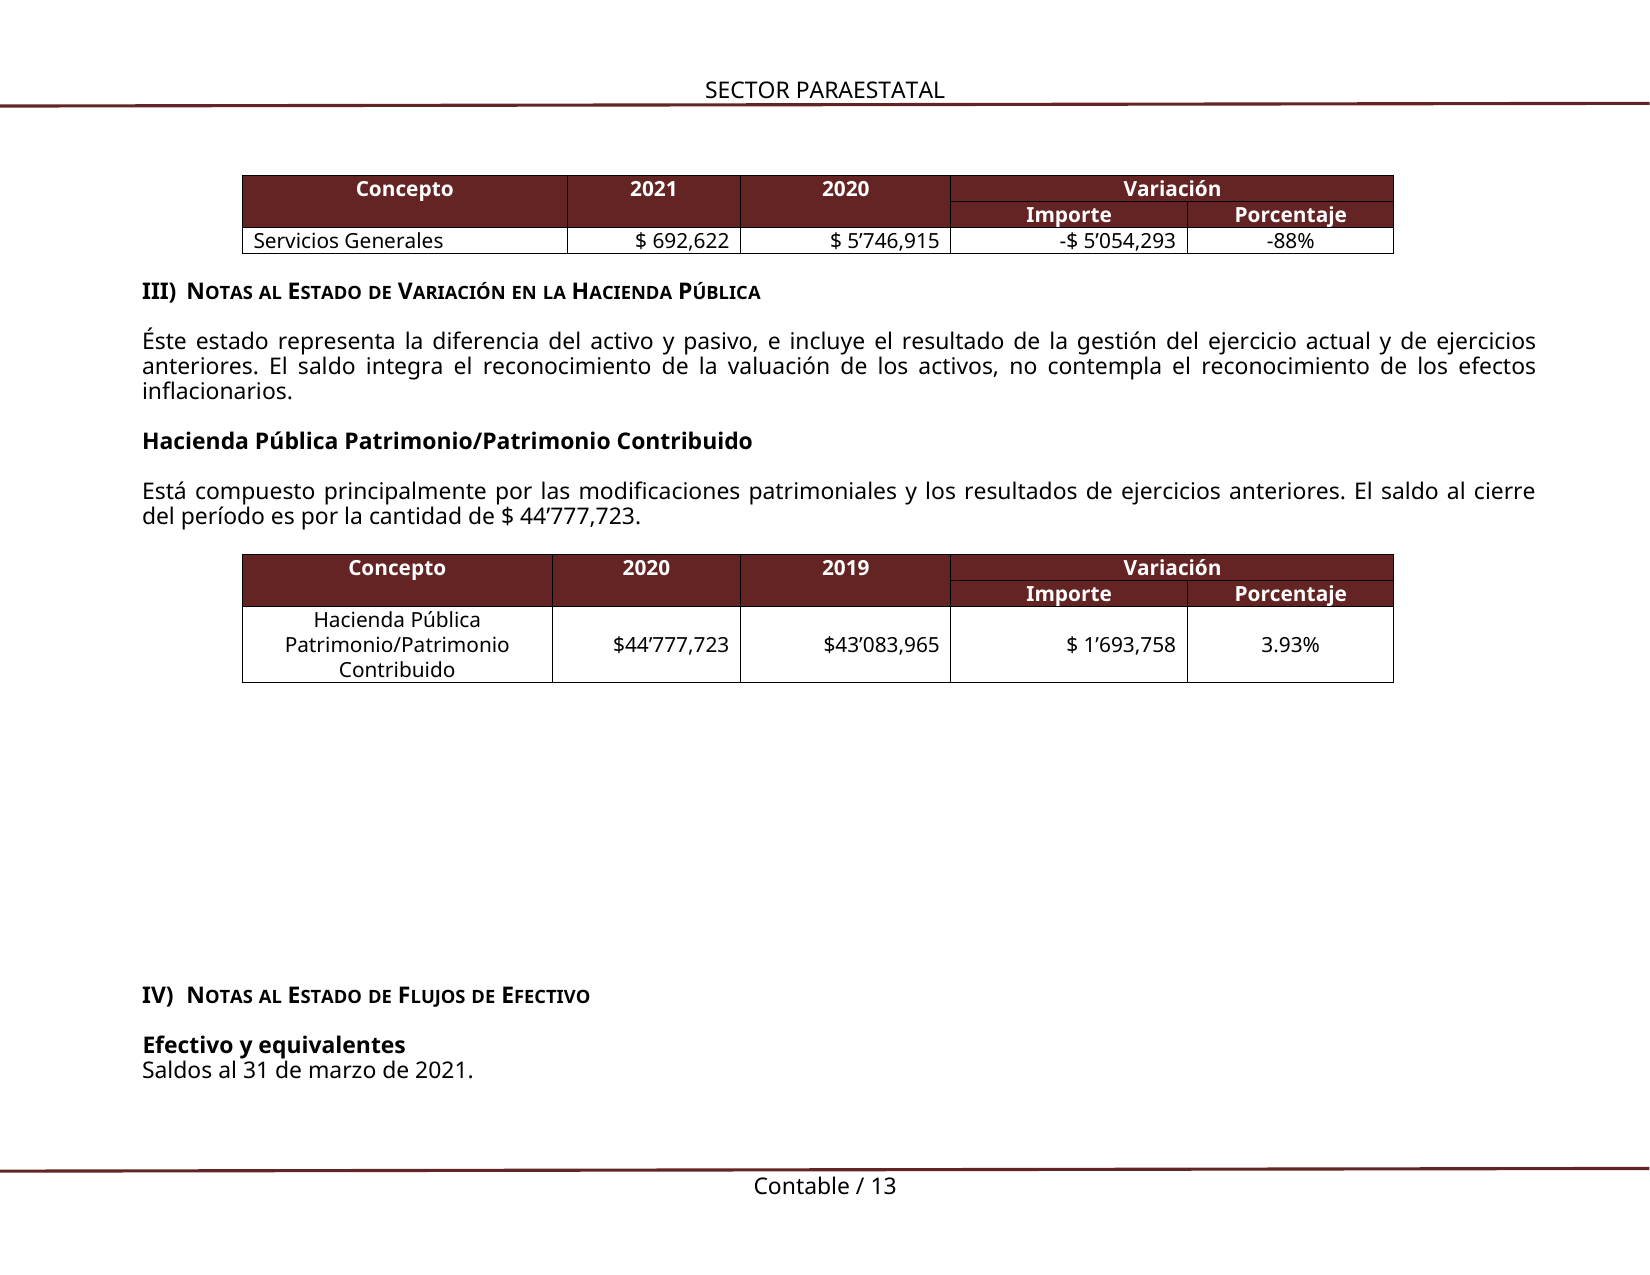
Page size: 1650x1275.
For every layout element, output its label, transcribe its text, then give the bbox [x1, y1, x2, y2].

table_cell Porcentaje [1188, 202, 1393, 227]
table_cell Servicios Generales [243, 228, 567, 253]
text IV) Notas al Estado de Flujos de Efectivo [142, 983, 1538, 1008]
table_cell $44’777,723 [553, 607, 740, 682]
table_cell $ 692,622 [568, 228, 740, 253]
text Está compuesto principalmente por las modificaciones patrimoniales y los resultados de ejercicios anteriores. El saldo al cierre del período es por la cantidad de $ 44’777,723. [142, 479, 1538, 529]
table_header 2020 [741, 176, 950, 227]
table_header Concepto [243, 555, 552, 606]
table_cell $ 1’693,758 [951, 607, 1187, 682]
text Efectivo y equivalentes [142, 1033, 1538, 1058]
table_cell Porcentaje [1188, 581, 1393, 606]
table_cell -88% [1188, 228, 1393, 253]
table_header 2021 [568, 176, 740, 227]
table_header 2020 [553, 555, 740, 606]
table_cell $43’083,965 [741, 607, 950, 682]
text Hacienda Pública Patrimonio/Patrimonio Contribuido [142, 429, 1538, 454]
table_cell Importe [951, 202, 1187, 227]
text III) Notas al Estado de Variación en la Hacienda Pública [142, 279, 1538, 304]
table_cell $ 5’746,915 [741, 228, 950, 253]
text Saldos al 31 de marzo de 2021. [142, 1058, 1538, 1083]
table_cell Hacienda Pública Patrimonio/Patrimonio Contribuido [243, 607, 552, 682]
table_cell 3.93% [1188, 607, 1393, 682]
table_header Concepto [243, 176, 567, 227]
table_header Variación [951, 176, 1393, 201]
table_cell -$ 5’054,293 [951, 228, 1187, 253]
table_cell Importe [951, 581, 1187, 606]
table_header Variación [951, 555, 1393, 580]
text Éste estado representa la diferencia del activo y pasivo, e incluye el resultado de la gestión del ejercicio actual y de ejercicios anteriores. El saldo integra el reconocimiento de la valuación de los activos, no contempla el reconocimiento de los efectos inflacionarios. [142, 329, 1538, 404]
table_header 2019 [741, 555, 950, 606]
